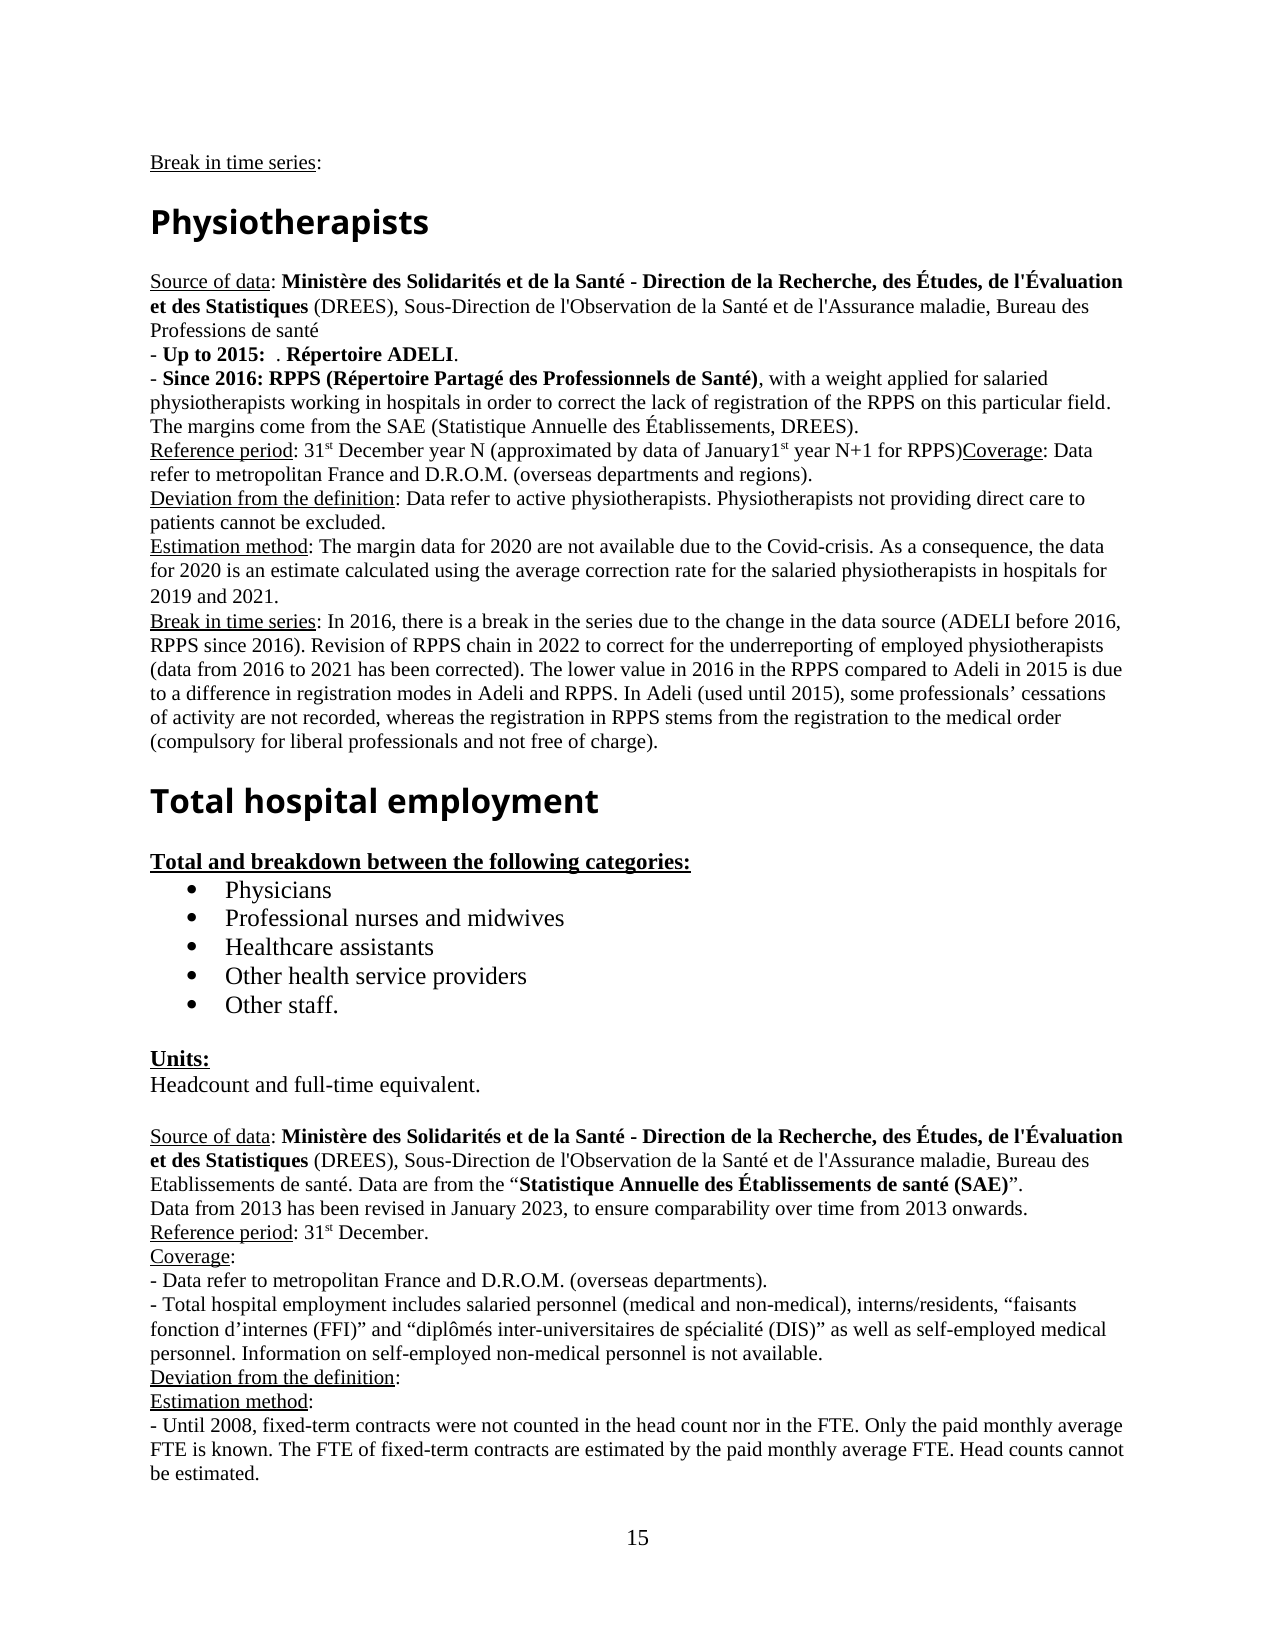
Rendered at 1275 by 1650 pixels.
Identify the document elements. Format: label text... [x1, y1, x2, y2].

list Other staff. [187, 990, 1125, 1018]
text Units: [150, 1045, 1125, 1071]
text Total and breakdown between the following categories: [150, 848, 1125, 875]
text Break in time series: In 2016, there is a break in the series due to the change in the data source (ADELI before 2016, RPPS since 2016). Revision of RPPS chain in 2022 to correct for the underreporting of employed physiotherapists (data from 2016 to 2021 has been corrected). The lower value in 2016 in the RPPS compared to Adeli in 2015 is due to a difference in registration modes in Adeli and RPPS. In Adeli (used until 2015), some professionals’ cessations of activity are not recorded, whereas the registration in RPPS stems from the registration to the medical order (compulsory for liberal professionals and not free of charge). [150, 609, 1125, 753]
text Deviation from the definition: [150, 1364, 1125, 1389]
list Physicians [187, 875, 1125, 903]
list Professional nurses and midwives [187, 903, 1125, 932]
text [150, 1389, 1125, 1485]
text Headcount and full-time equivalent. [150, 1071, 1125, 1098]
list Other health service providers [187, 961, 1125, 990]
text Source of data: Ministère des Solidarités et de la Santé - Direction de la Recherche, des Études, de l'Évaluation et des Statistiques (DREES), Sous-Direction de l'Observation de la Santé et de l'Assurance maladie, Bureau des Etablissements de santé. Data are from the “Statistique Annuelle des Établissements de santé (SAE)”. [150, 1124, 1125, 1196]
text Data from 2013 has been revised in January 2023, to ensure comparability over time from 2013 onwards. [150, 1196, 1125, 1220]
subtitle Physiotherapists [150, 199, 1125, 244]
subtitle Total hospital employment [150, 778, 1125, 823]
text Break in time series: [150, 150, 1125, 174]
text Source of data: Ministère des Solidarités et de la Santé - Direction de la Recherche, des Études, de l'Évaluation et des Statistiques (DREES), Sous-Direction de l'Observation de la Santé et de l'Assurance maladie, Bureau des Professions de santé [150, 269, 1125, 342]
text Reference period: 31st December year N (approximated by data of January1st year N+1 for RPPS)Coverage: Data refer to metropolitan France and D.R.O.M. (overseas departments and regions). Deviation from the definition: Data refer to active physiotherapists. Physiotherapists not providing direct care to patients cannot be excluded. [150, 438, 1125, 534]
text - Up to 2015: . Répertoire ADELI. [150, 342, 1125, 366]
text Estimation method: The margin data for 2020 are not available due to the Covid-crisis. As a consequence, the data for 2020 is an estimate calculated using the average correction rate for the salaried physiotherapists in hospitals for 2019 and 2021. [150, 534, 1125, 609]
text - Since 2016: RPPS (Répertoire Partagé des Professionnels de Santé), with a weight applied for salaried physiotherapists working in hospitals in order to correct the lack of registration of the RPPS on this particular field. The margins come from the SAE (Statistique Annuelle des Établissements, DREES). [150, 366, 1125, 438]
list Healthcare assistants [187, 932, 1125, 961]
text Reference period: 31st December. Coverage: - Data refer to metropolitan France and D.R.O.M. (overseas departments). - Total hospital employment includes salaried personnel (medical and non-medical), interns/residents, “faisants fonction d’internes (FFI)” and “diplômés inter-universitaires de spécialité (DIS)” as well as self-employed medical personnel. Information on self-employed non-medical personnel is not available. [150, 1220, 1125, 1364]
